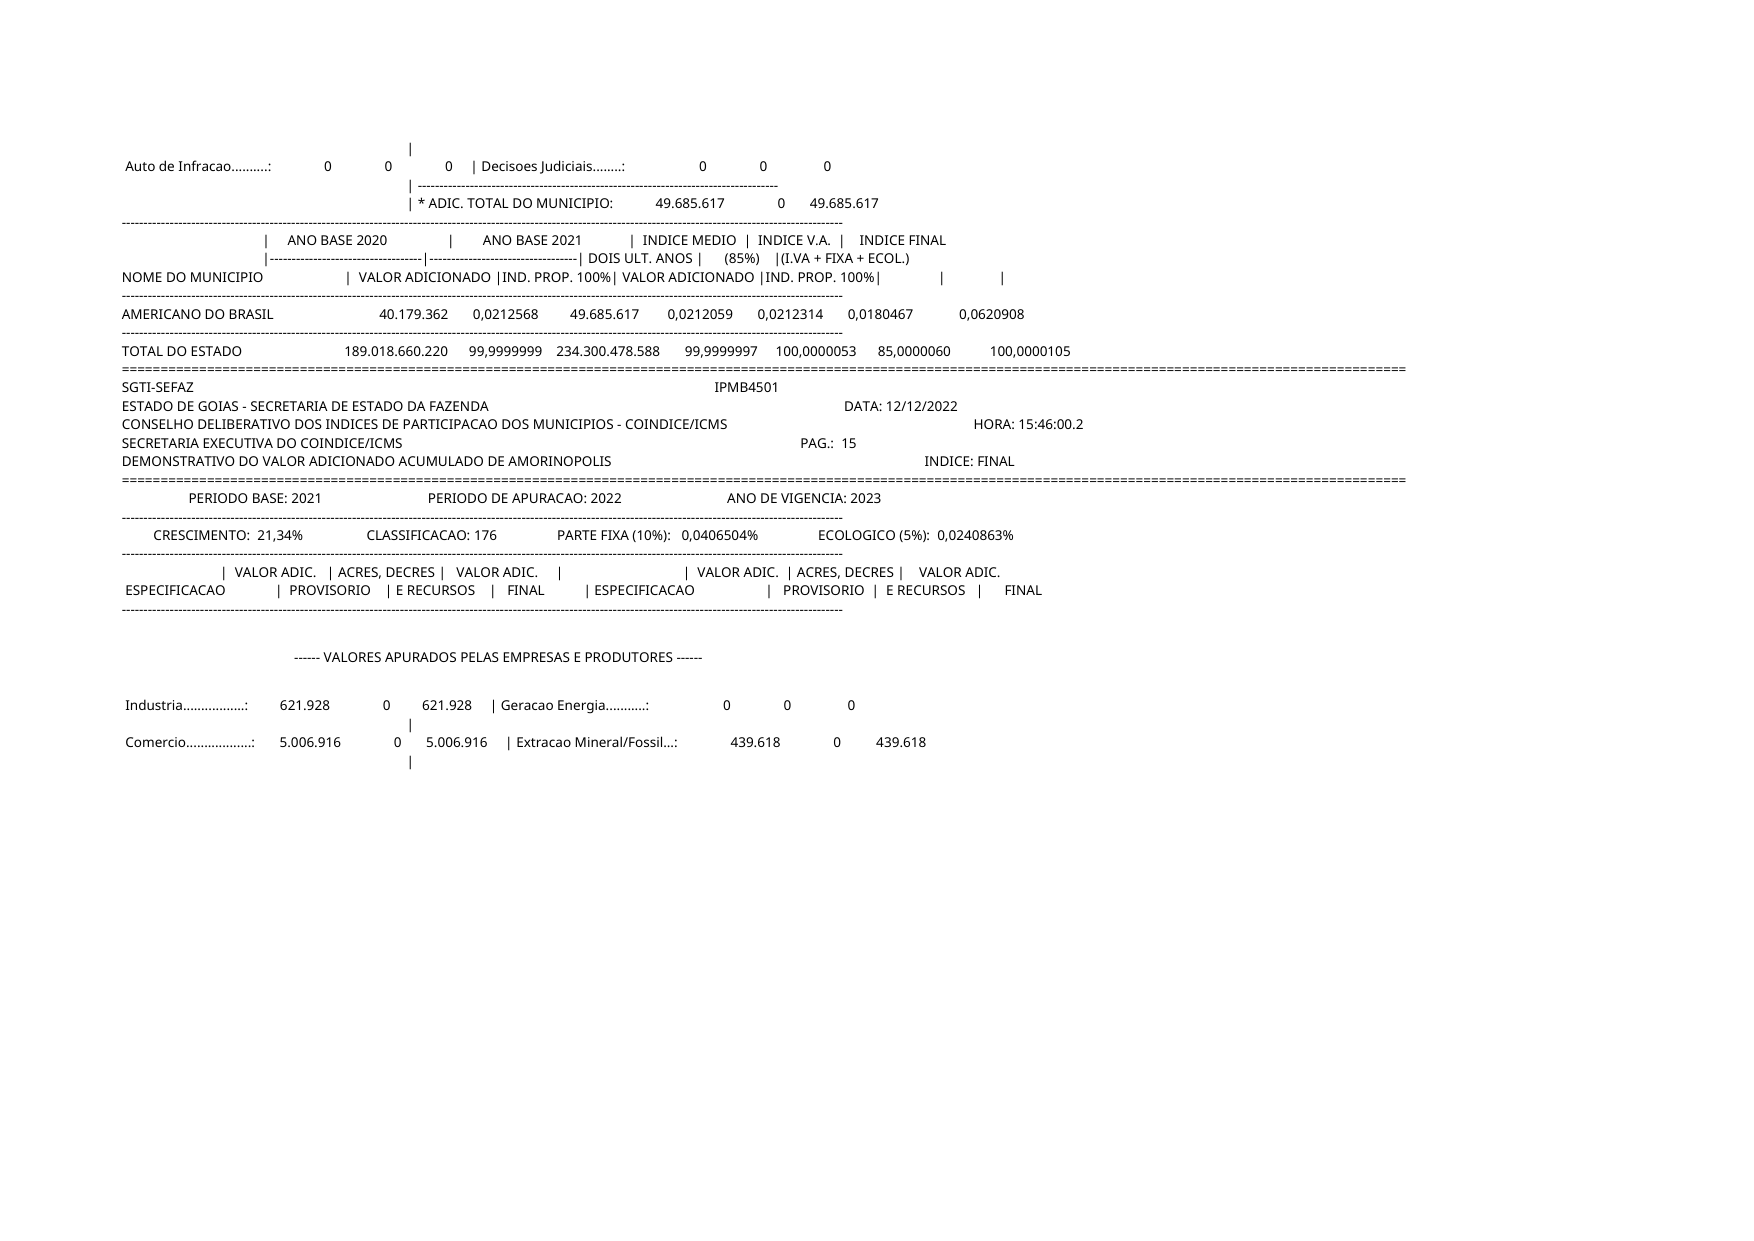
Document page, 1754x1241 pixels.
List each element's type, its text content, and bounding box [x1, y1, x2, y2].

text ---------------------------------------------------------------------------------------------------------------------------------------------------------------------- [118, 507, 1695, 526]
text ---------------------------------------------------------------------------------------------------------------------------------------------------------------------- [118, 600, 1695, 618]
text SECRETARIA EXECUTIVA DO COINDICE/ICMS PAG.: 15 [118, 434, 1695, 452]
text | [118, 751, 1695, 770]
text Auto de Infracao..........: 0 0 0 | Decisoes Judiciais........: 0 0 0 [118, 157, 1695, 176]
text Industria.................: 621.928 0 621.928 | Geracao Energia...........: 0 0 0 [118, 696, 1695, 714]
text | VALOR ADIC. | ACRES, DECRES | VALOR ADIC. | | VALOR ADIC. | ACRES, DECRES | VALOR ADIC. [118, 563, 1695, 581]
text CRESCIMENTO: 21,34% CLASSIFICACAO: 176 PARTE FIXA (10%): 0,0406504% ECOLOGICO (5%): 0,0240863% [118, 526, 1695, 544]
text NOME DO MUNICIPIO | VALOR ADICIONADO |IND. PROP. 100%| VALOR ADICIONADO |IND. PROP. 100%| | | [118, 268, 1695, 286]
text Comercio..................: 5.006.916 0 5.006.916 | Extracao Mineral/Fossil...: 439.618 0 439.618 [118, 733, 1695, 751]
text PERIODO BASE: 2021 PERIODO DE APURACAO: 2022 ANO DE VIGENCIA: 2023 [118, 489, 1695, 507]
text ---------------------------------------------------------------------------------------------------------------------------------------------------------------------- [118, 286, 1695, 305]
text | * ADIC. TOTAL DO MUNICIPIO: 49.685.617 0 49.685.617 [118, 194, 1695, 212]
text ------ VALORES APURADOS PELAS EMPRESAS E PRODUTORES ------ [118, 648, 1695, 666]
text | ANO BASE 2020 | ANO BASE 2021 | INDICE MEDIO | INDICE V.A. | INDICE FINAL [118, 231, 1695, 249]
text ---------------------------------------------------------------------------------------------------------------------------------------------------------------------- [118, 323, 1695, 342]
text SGTI-SEFAZ IPMB4501 [118, 378, 1695, 397]
text TOTAL DO ESTADO 189.018.660.220 99,9999999 234.300.478.588 99,9999997 100,0000053 85,0000060 100,0000105 [118, 342, 1695, 360]
text | [118, 714, 1695, 733]
text AMERICANO DO BRASIL 40.179.362 0,0212568 49.685.617 0,0212059 0,0212314 0,0180467 0,0620908 [118, 305, 1695, 323]
text | [118, 139, 1695, 157]
text ---------------------------------------------------------------------------------------------------------------------------------------------------------------------- [118, 212, 1695, 231]
text ESTADO DE GOIAS - SECRETARIA DE ESTADO DA FAZENDA DATA: 12/12/2022 [118, 397, 1695, 415]
text | ----------------------------------------------------------------------------------- [118, 176, 1695, 194]
text ---------------------------------------------------------------------------------------------------------------------------------------------------------------------- [118, 544, 1695, 563]
text DEMONSTRATIVO DO VALOR ADICIONADO ACUMULADO DE AMORINOPOLIS INDICE: FINAL [118, 452, 1695, 471]
text ====================================================================================================================================================================== [118, 471, 1695, 489]
text |-----------------------------------|----------------------------------| DOIS ULT. ANOS | (85%) |(I.VA + FIXA + ECOL.) [118, 249, 1695, 268]
text ====================================================================================================================================================================== [118, 360, 1695, 378]
text ESPECIFICACAO | PROVISORIO | E RECURSOS | FINAL | ESPECIFICACAO | PROVISORIO | E RECURSOS | FINAL [118, 581, 1695, 600]
text CONSELHO DELIBERATIVO DOS INDICES DE PARTICIPACAO DOS MUNICIPIOS - COINDICE/ICMS HORA: 15:46:00.2 [118, 415, 1695, 434]
